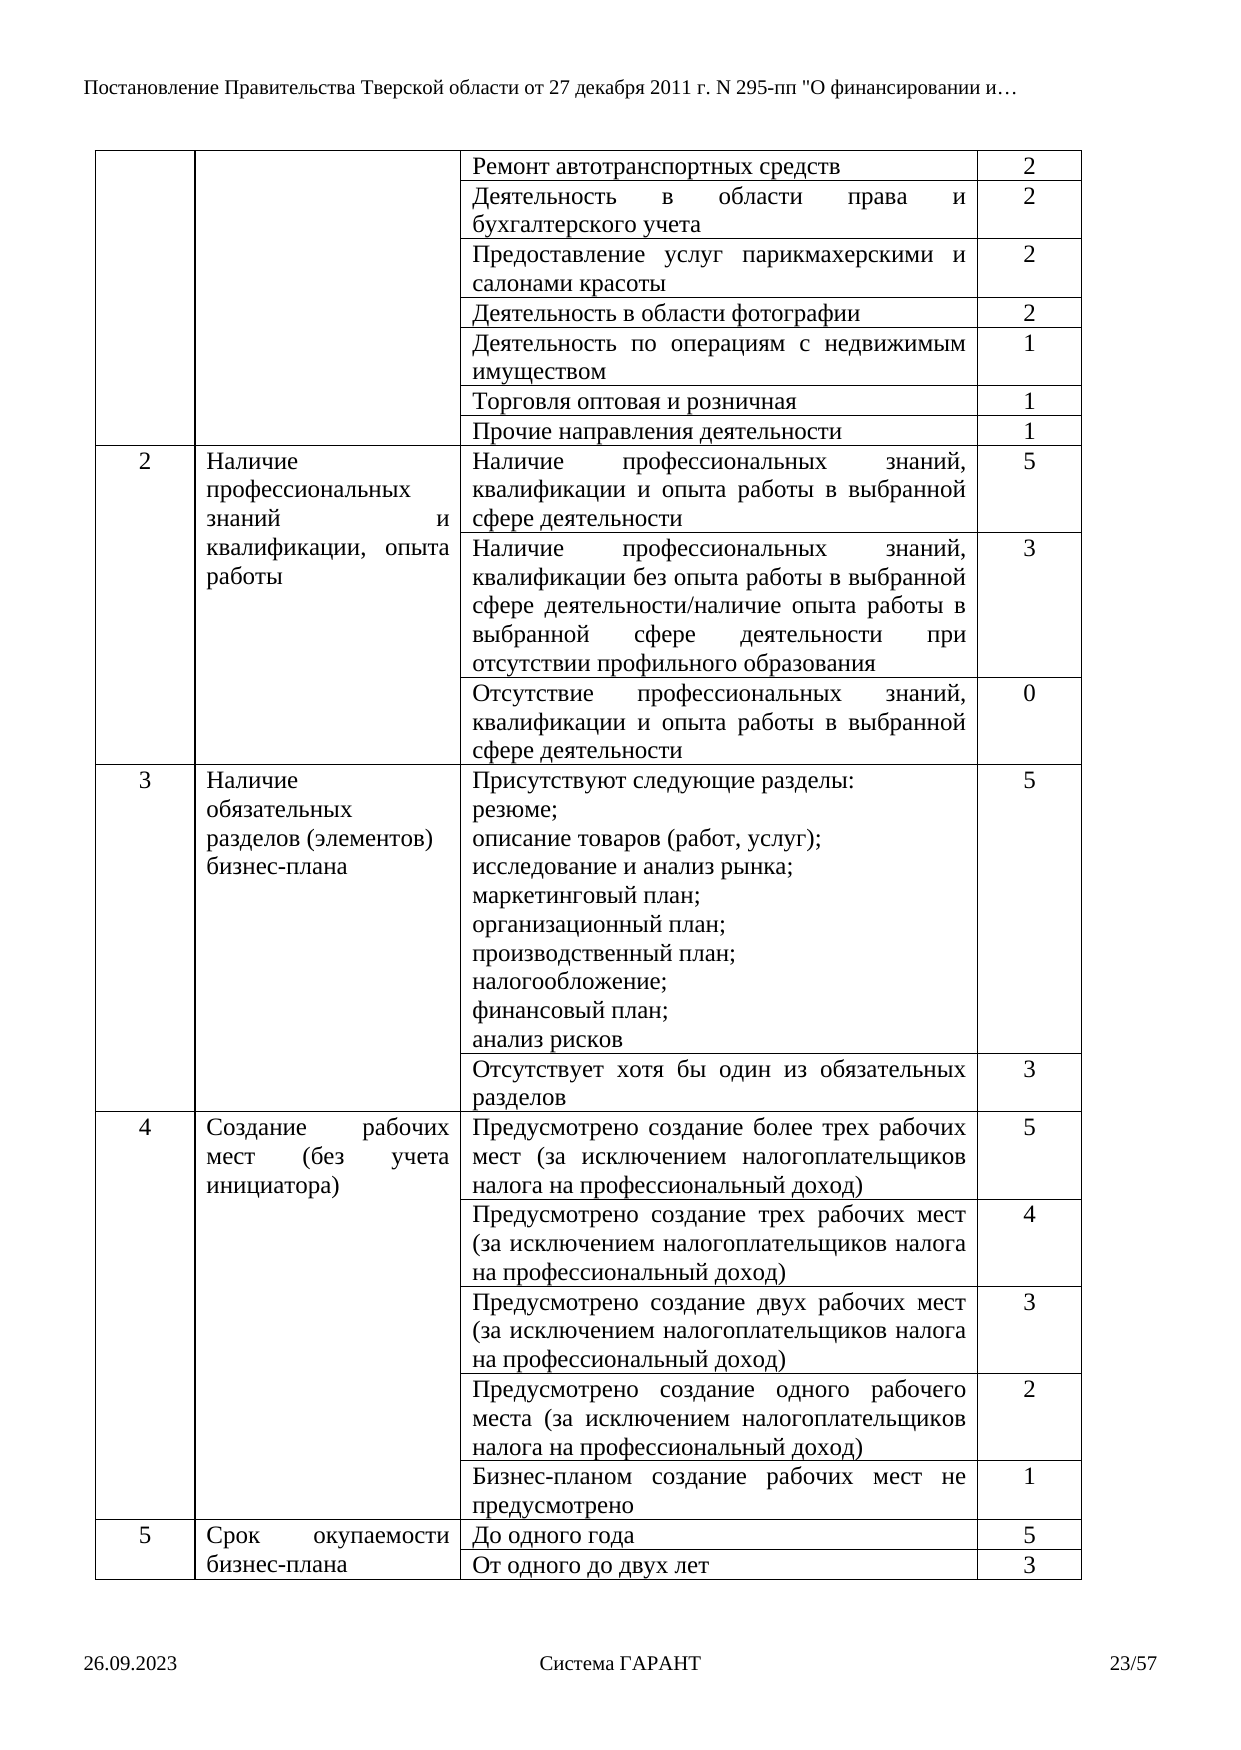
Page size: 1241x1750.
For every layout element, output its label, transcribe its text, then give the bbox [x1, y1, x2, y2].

table_cell 3 [978, 1287, 1081, 1373]
table_cell 1 [978, 386, 1081, 415]
table_cell 2 [978, 1374, 1081, 1460]
table_cell Наличие профессиональных знаний и квалификации, опыта работы [196, 446, 460, 764]
table_cell 2 [96, 446, 194, 764]
table_cell 2 [978, 298, 1081, 327]
table_cell 5 [96, 1520, 194, 1578]
table_cell Срок окупаемости бизнес-плана [196, 1520, 460, 1578]
table_cell Прочие направления деятельности [461, 416, 977, 445]
table_cell 5 [978, 446, 1081, 532]
table_cell 2 [978, 239, 1081, 297]
table_cell Отсутствует хотя бы один из обязательных разделов [461, 1054, 977, 1111]
table_cell Отсутствие профессиональных знаний, квалификации и опыта работы в выбранной сфере деятельности [461, 678, 977, 764]
table_cell 2 [978, 181, 1081, 238]
table_cell Деятельность по операциям с недвижимым имуществом [461, 328, 977, 385]
table_cell Предоставление услуг парикмахерскими и салонами красоты [461, 239, 977, 297]
table_cell 5 [978, 1520, 1081, 1549]
table_cell Создание рабочих мест (без учета инициатора) [196, 1112, 460, 1519]
table_cell Деятельность в области фотографии [461, 298, 977, 327]
table_cell 3 [978, 1550, 1081, 1578]
table_cell 3 [96, 765, 194, 1111]
table_cell Предусмотрено создание более трех рабочих мест (за исключением налогоплательщиков налога на профессиональный доход) [461, 1112, 977, 1198]
table_cell 4 [96, 1112, 194, 1519]
table_cell Наличие профессиональных знаний, квалификации и опыта работы в выбранной сфере деятельности [461, 446, 977, 532]
table_cell 5 [978, 765, 1081, 1053]
table_cell 3 [978, 1054, 1081, 1111]
table_cell Наличие обязательных разделов (элементов) бизнес-плана [196, 765, 460, 1111]
table_cell Наличие профессиональных знаний, квалификации без опыта работы в выбранной сфере деятельности/наличие опыта работы в выбранной сфере деятельности при отсутствии профильного образования [461, 533, 977, 677]
table_cell Присутствуют следующие разделы: резюме; описание товаров (работ, услуг); исследование и анализ рынка; маркетинговый план; организационный план; производственный план; налогообложение; финансовый план; анализ рисков [461, 765, 977, 1053]
table_cell Бизнес-планом создание рабочих мест не предусмотрено [461, 1461, 977, 1519]
table_cell Деятельность в области права и бухгалтерского учета [461, 181, 977, 238]
table_cell Предусмотрено создание трех рабочих мест (за исключением налогоплательщиков налога на профессиональный доход) [461, 1200, 977, 1286]
table_cell Предусмотрено создание одного рабочего места (за исключением налогоплательщиков налога на профессиональный доход) [461, 1374, 977, 1460]
table_cell Ремонт автотранспортных средств [461, 151, 977, 180]
table_cell 2 [978, 151, 1081, 180]
table_cell 3 [978, 533, 1081, 677]
table_cell 0 [978, 678, 1081, 764]
table_cell 5 [978, 1112, 1081, 1198]
table_cell Предусмотрено создание двух рабочих мест (за исключением налогоплательщиков налога на профессиональный доход) [461, 1287, 977, 1373]
table_cell 4 [978, 1200, 1081, 1286]
table_cell От одного до двух лет [461, 1550, 977, 1578]
table_cell 1 [978, 416, 1081, 445]
table_cell Торговля оптовая и розничная [461, 386, 977, 415]
table_cell 1 [978, 1461, 1081, 1519]
table_cell До одного года [461, 1520, 977, 1549]
table_cell 1 [978, 328, 1081, 385]
